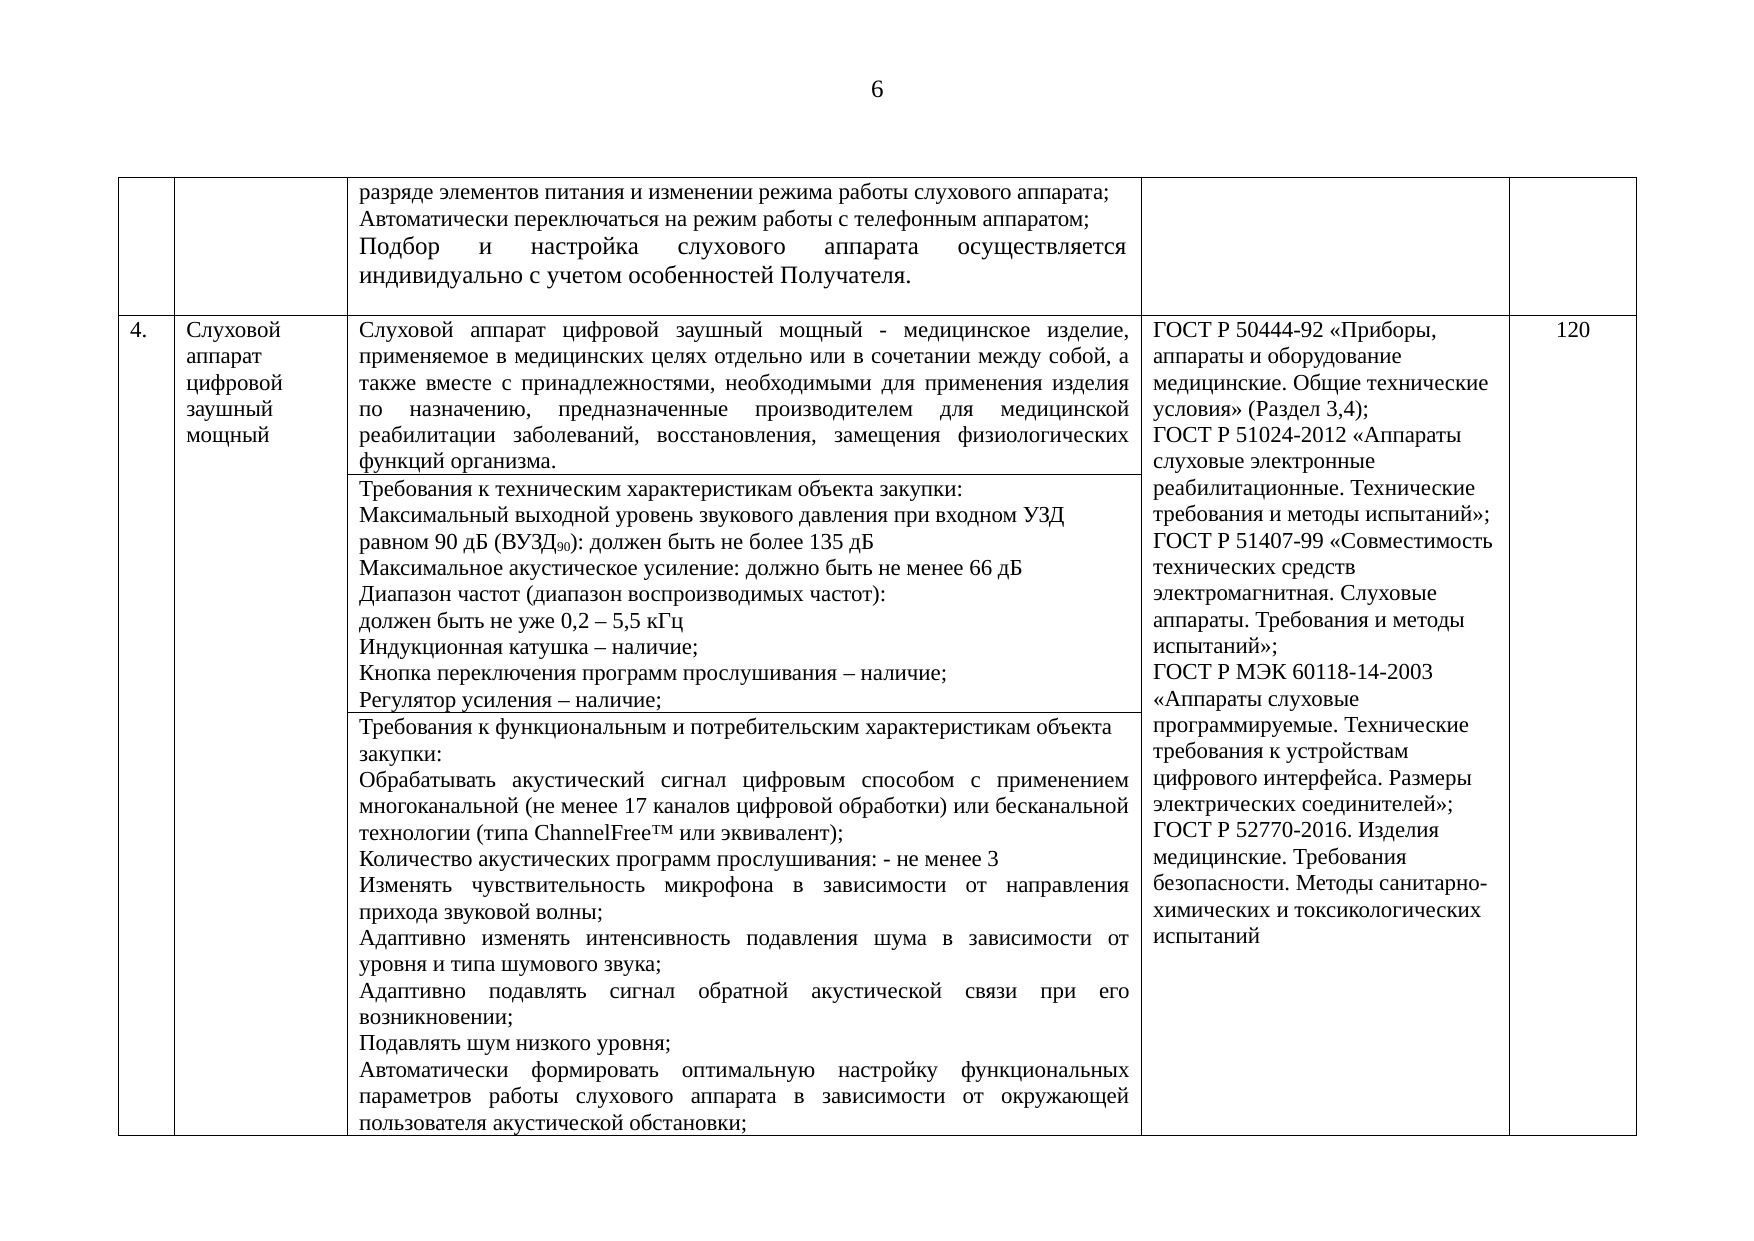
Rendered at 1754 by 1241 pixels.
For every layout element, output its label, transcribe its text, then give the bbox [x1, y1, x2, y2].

table_cell 120 [1510, 316, 1636, 1135]
table_cell Слуховой аппарат цифровой заушный мощный [175, 316, 347, 1135]
table_cell Слуховой аппарат цифровой заушный мощный - медицинское изделие, применяемое в медицинских целях отдельно или в сочетании между собой, а также вместе с принадлежностями, необходимыми для применения изделия по назначению, предназначенные производителем для медицинской реабилитации заболеваний, восстановления, замещения физиологических функций организма. [348, 316, 1141, 474]
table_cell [348, 713, 1141, 1135]
table_cell 4. [119, 316, 174, 1135]
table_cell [348, 178, 1141, 315]
table_cell Требования к техническим характеристикам объекта закупки: Максимальный выходной уровень звукового давления при входном УЗД равном 90 дБ (ВУЗД90): должен быть не более 135 дБ Максимальное акустическое усиление: должно быть не менее 66 дБ Диапазон частот (диапазон воспроизводимых частот): должен быть не уже 0,2 – 5,5 кГц Индукционная катушка – наличие; Кнопка переключения программ прослушивания – наличие; Регулятор усиления – наличие; [348, 475, 1141, 712]
